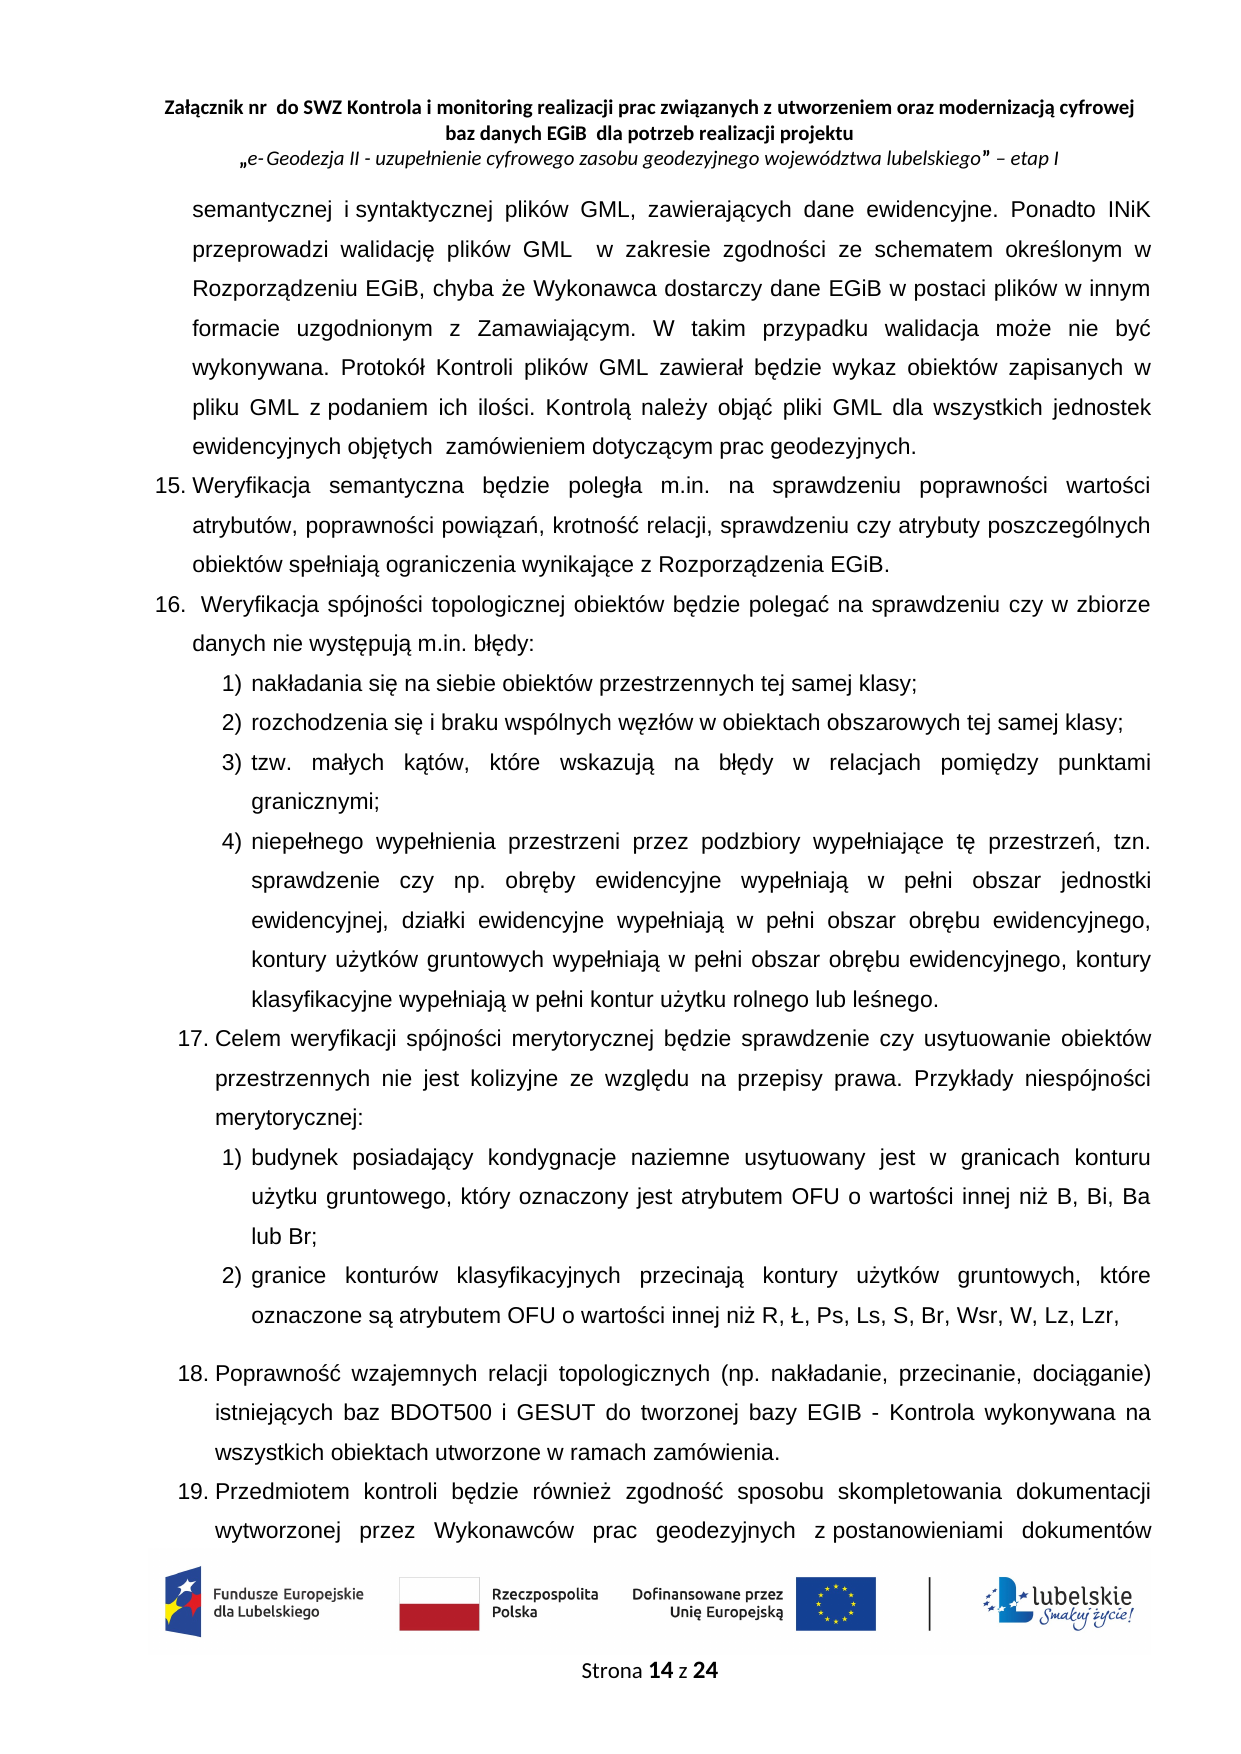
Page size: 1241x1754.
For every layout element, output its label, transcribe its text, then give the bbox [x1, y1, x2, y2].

list Poprawność wzajemnych relacji topologicznych (np. nakładanie, przecinanie, dociąganie) istniejących baz BDOT500 i GESUT do tworzonej bazy EGIB - Kontrola wykonywana na wszystkich obiektach utworzone w ramach zamówienia. [177, 1359, 1152, 1465]
list Weryfikacja spójności topologicznej obiektów będzie polegać na sprawdzeniu czy w zbiorze danych nie występują m.in. błędy: [154, 591, 1152, 657]
list Celem weryfikacji spójności merytorycznej będzie sprawdzenie czy usytuowanie obiektów przestrzennych nie jest kolizyjne ze względu na przepisy prawa. Przykłady niespójności merytorycznej: [177, 1025, 1152, 1131]
list nakładania się na siebie obiektów przestrzennych tej samej klasy; [222, 670, 1152, 696]
list budynek posiadający kondygnacje naziemne usytuowany jest w granicach konturu użytku gruntowego, który oznaczony jest atrybutem OFU o wartości innej niż B, Bi, Ba lub Br; [222, 1144, 1152, 1249]
list rozchodzenia się i braku wspólnych węzłów w obiektach obszarowych tej samej klasy; [222, 709, 1152, 736]
picture [147, 1548, 1152, 1655]
list niepełnego wypełnienia przestrzeni przez podzbiory wypełniające tę przestrzeń, tzn. sprawdzenie czy np. obręby ewidencyjne wypełniają w pełni obszar jednostki ewidencyjnej, działki ewidencyjne wypełniają w pełni obszar obrębu ewidencyjnego, kontury użytków gruntowych wypełniają w pełni obszar obrębu ewidencyjnego, kontury klasyfikacyjne wypełniają w pełni kontur użytku rolnego lub leśnego. [222, 828, 1152, 1012]
list granice konturów klasyfikacyjnych przecinają kontury użytków gruntowych, które oznaczone są atrybutem OFU o wartości innej niż R, Ł, Ps, Ls, S, Br, Wsr, W, Lz, Lzr, [222, 1262, 1152, 1328]
list tzw. małych kątów, które wskazują na błędy w relacjach pomiędzy punktami granicznymi; [222, 749, 1152, 815]
list Weryfikacja semantyczna będzie poległa m.in. na sprawdzeniu poprawności wartości atrybutów, poprawności powiązań, krotność relacji, sprawdzeniu czy atrybuty poszczególnych obiektów spełniają ograniczenia wynikające z Rozporządzenia EGiB. [154, 472, 1152, 578]
